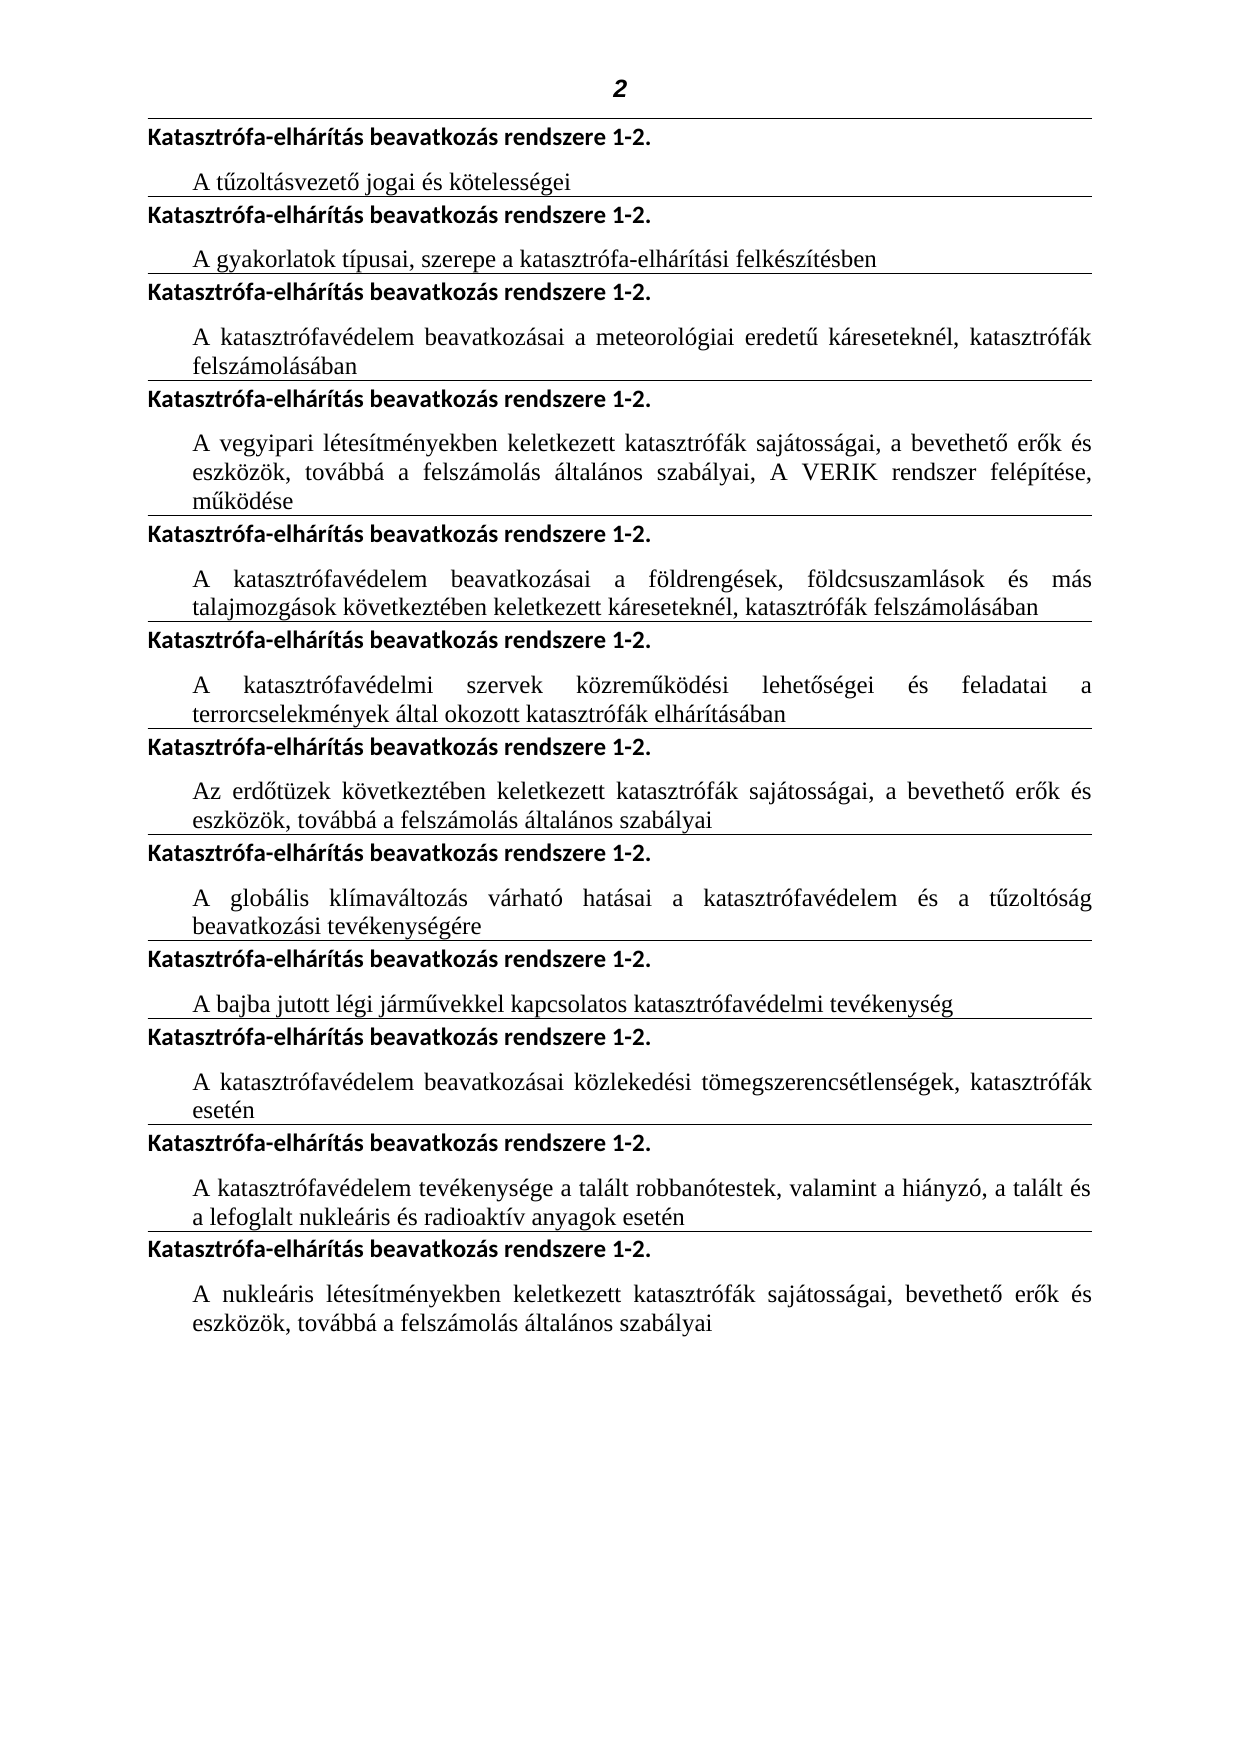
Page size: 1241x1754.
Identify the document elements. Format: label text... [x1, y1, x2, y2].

text A katasztrófavédelem beavatkozásai közlekedési tömegszerencsétlenségek, katasztrófák esetén [192, 1067, 1092, 1124]
text A bajba jutott légi járművekkel kapcsolatos katasztrófavédelmi tevékenység [192, 989, 1092, 1018]
text Katasztrófa-elhárítás beavatkozás rendszere 1-2. [148, 835, 1092, 867]
text Katasztrófa-elhárítás beavatkozás rendszere 1-2. [148, 1232, 1092, 1264]
text A gyakorlatok típusai, szerepe a katasztrófa-elhárítási felkészítésben [192, 244, 1092, 273]
text Katasztrófa-elhárítás beavatkozás rendszere 1-2. [148, 516, 1092, 548]
text Katasztrófa-elhárítás beavatkozás rendszere 1-2. [148, 1125, 1092, 1158]
text Katasztrófa-elhárítás beavatkozás rendszere 1-2. [148, 1019, 1092, 1051]
text Katasztrófa-elhárítás beavatkozás rendszere 1-2. [148, 274, 1092, 307]
text A katasztrófavédelmi szervek közreműködési lehetőségei és feladatai a terrorcselekmények által okozott katasztrófák elhárításában [192, 670, 1092, 727]
text A katasztrófavédelem tevékenysége a talált robbanótestek, valamint a hiányzó, a talált és a lefoglalt nukleáris és radioaktív anyagok esetén [192, 1173, 1092, 1231]
text A tűzoltásvezető jogai és kötelességei [192, 167, 1092, 196]
text A globális klímaváltozás várható hatásai a katasztrófavédelem és a tűzoltóság beavatkozási tevékenységére [192, 883, 1092, 940]
text Katasztrófa-elhárítás beavatkozás rendszere 1-2. [148, 622, 1092, 655]
text Az erdőtüzek következtében keletkezett katasztrófák sajátosságai, a bevethető erők és eszközök, továbbá a felszámolás általános szabályai [192, 776, 1092, 834]
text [148, 197, 1092, 229]
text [148, 119, 1092, 152]
text A katasztrófavédelem beavatkozásai a meteorológiai eredetű káreseteknél, katasztrófák felszámolásában [192, 322, 1092, 380]
text A nukleáris létesítményekben keletkezett katasztrófák sajátosságai, bevethető erők és eszközök, továbbá a felszámolás általános szabályai [192, 1279, 1092, 1337]
text A vegyipari létesítményekben keletkezett katasztrófák sajátosságai, a bevethető erők és eszközök, továbbá a felszámolás általános szabályai, A VERIK rendszer felépítése, működése [192, 428, 1092, 515]
text Katasztrófa-elhárítás beavatkozás rendszere 1-2. [148, 941, 1092, 974]
text Katasztrófa-elhárítás beavatkozás rendszere 1-2. [148, 381, 1092, 413]
text Katasztrófa-elhárítás beavatkozás rendszere 1-2. [148, 729, 1092, 761]
text A katasztrófavédelem beavatkozásai a földrengések, földcsuszamlások és más talajmozgások következtében keletkezett káreseteknél, katasztrófák felszámolásában [192, 564, 1092, 621]
